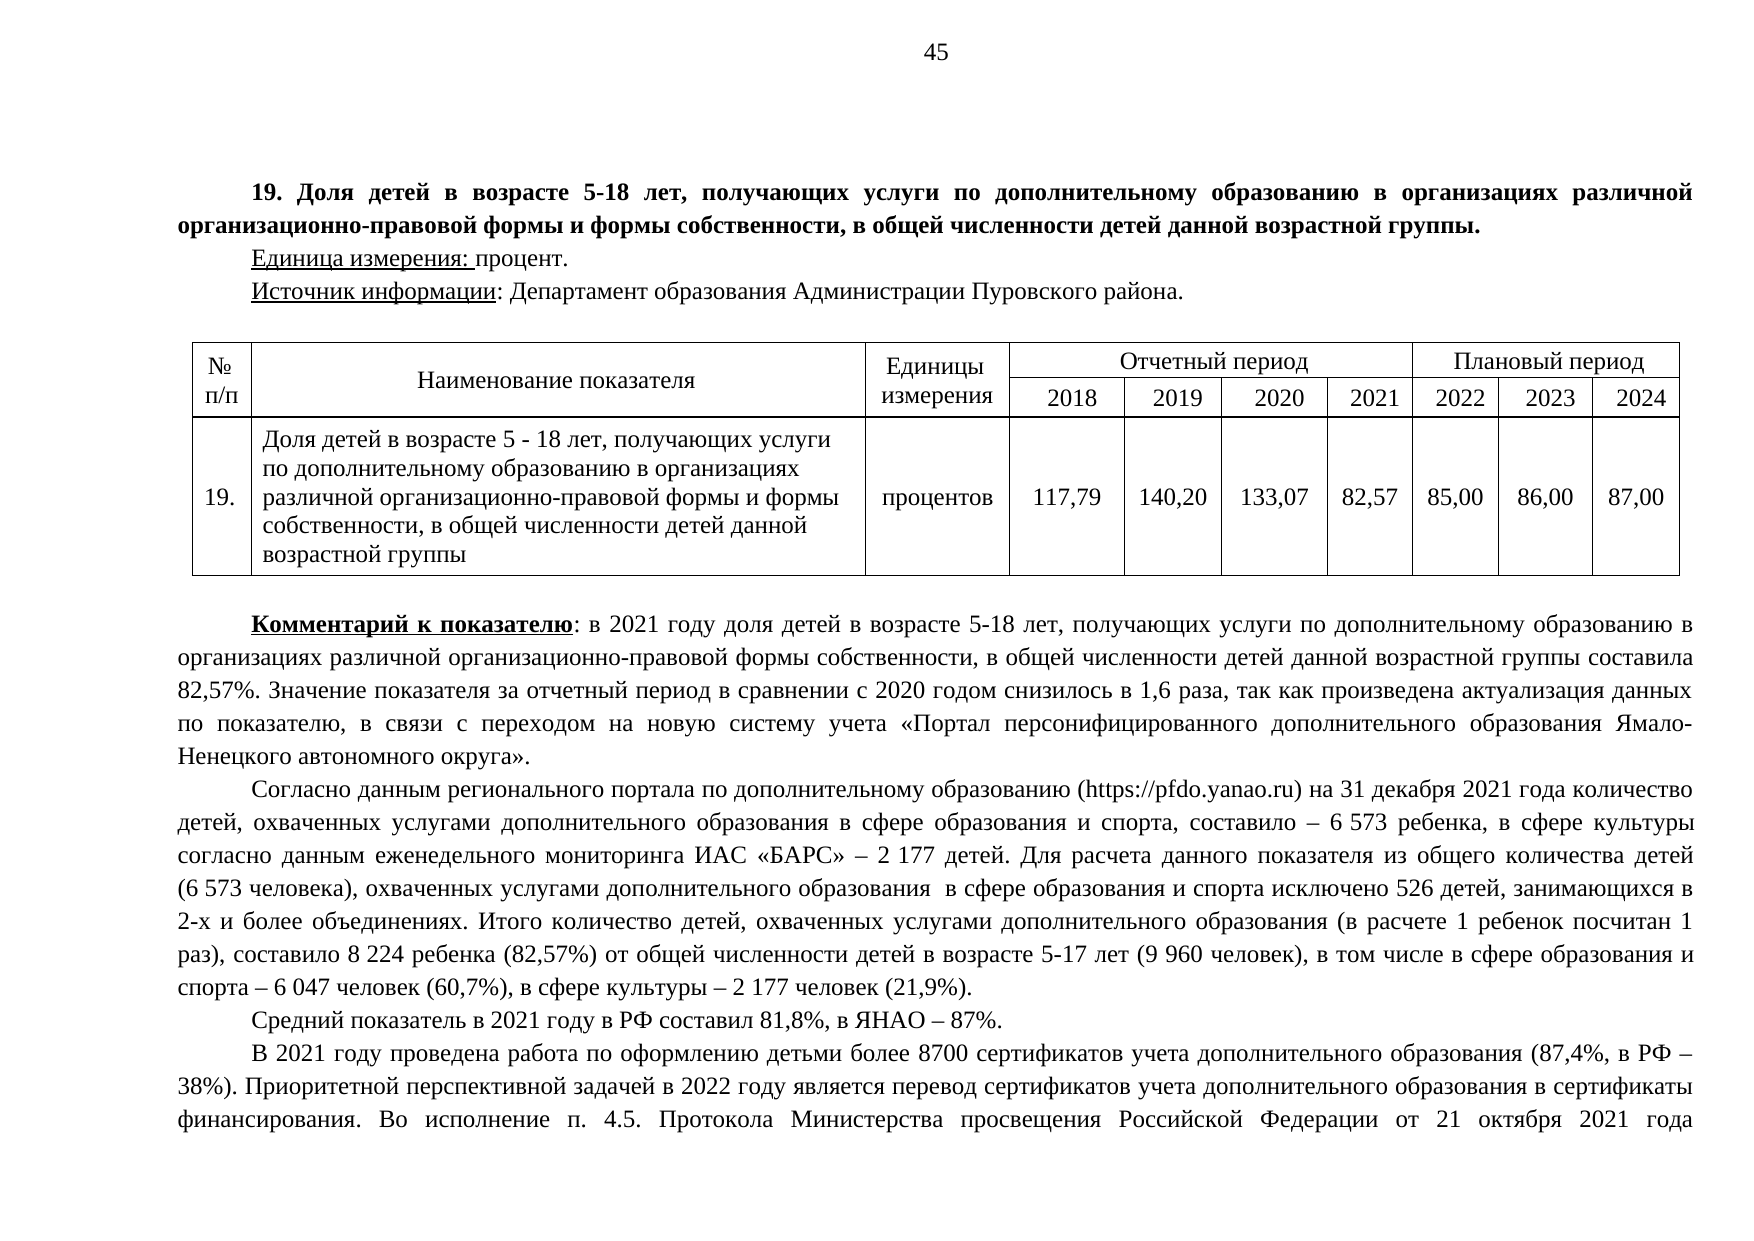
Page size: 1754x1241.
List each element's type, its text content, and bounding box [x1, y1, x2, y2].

table_cell 2024 [1593, 378, 1679, 416]
text 19. Доля детей в возрасте 5-18 лет, получающих услуги по дополнительному образованию в организациях различной организационно-правовой формы и формы собственности, в общей численности детей данной возрастной группы. [177, 177, 1695, 239]
table_cell 2022 [1413, 378, 1498, 416]
text Средний показатель в 2021 году в РФ составил 81,8%, в ЯНАО – 87%. [177, 1005, 1695, 1034]
table_cell 85,00 [1413, 418, 1498, 574]
table_cell 2021 [1328, 378, 1412, 416]
table_header Плановый период [1413, 343, 1679, 377]
table_cell 82,57 [1328, 418, 1412, 574]
table_cell 117,79 [1010, 418, 1124, 574]
text Согласно данным регионального портала по дополнительному образованию (https://pfdo.yanao.ru) на 31 декабря 2021 года количество детей, охваченных услугами дополнительного образования в сфере образования и спорта, составило – 6 573 ребенка, в сфере культуры согласно данным еженедельного мониторинга ИАС «БАРС» – 2 177 детей. Для расчета данного показателя из общего количества детей (6 573 человека), охваченных услугами дополнительного образования в сфере образования и спорта исключено 526 детей, занимающихся в 2-х и более объединениях. Итого количество детей, охваченных услугами дополнительного образования (в расчете 1 ребенок посчитан 1 раз), составило 8 224 ребенка (82,57%) от общей численности детей в возрасте 5-17 лет (9 960 человек), в том числе в сфере образования и спорта – 6 047 человек (60,7%), в сфере культуры – 2 177 человек (21,9%). [177, 774, 1695, 1001]
table_cell 19. [193, 418, 251, 574]
table_header Наименование показателя [252, 343, 865, 416]
text Единица измерения: процент. [177, 243, 1695, 272]
table_header № п/п [193, 343, 251, 416]
table_cell 2020 [1222, 378, 1327, 416]
table_cell 86,00 [1499, 418, 1592, 574]
table_cell 2019 [1125, 378, 1221, 416]
table_header Единицы измерения [866, 343, 1009, 416]
text Комментарий к показателю: в 2021 году доля детей в возрасте 5-18 лет, получающих услуги по дополнительному образованию в организациях различной организационно-правовой формы собственности, в общей численности детей данной возрастной группы составила 82,57%. Значение показателя за отчетный период в сравнении с 2020 годом снизилось в 1,6 раза, так как произведена актуализация данных по показателю, в связи с переходом на новую систему учета «Портал персонифицированного дополнительного образования Ямало-Ненецкого автономного округа». [177, 609, 1695, 769]
table_header Отчетный период [1010, 343, 1412, 377]
text Источник информации: Департамент образования Администрации Пуровского района. [177, 276, 1695, 305]
table_cell 133,07 [1222, 418, 1327, 574]
table_cell процентов [866, 418, 1009, 574]
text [177, 1038, 1695, 1133]
table_cell 2023 [1499, 378, 1592, 416]
table_cell Доля детей в возрасте 5 - 18 лет, получающих услуги по дополнительному образованию в организациях различной организационно-правовой формы и формы собственности, в общей численности детей данной возрастной группы [252, 418, 865, 574]
table_cell 87,00 [1593, 418, 1679, 574]
table_cell 140,20 [1125, 418, 1221, 574]
table_cell 2018 [1010, 378, 1124, 416]
